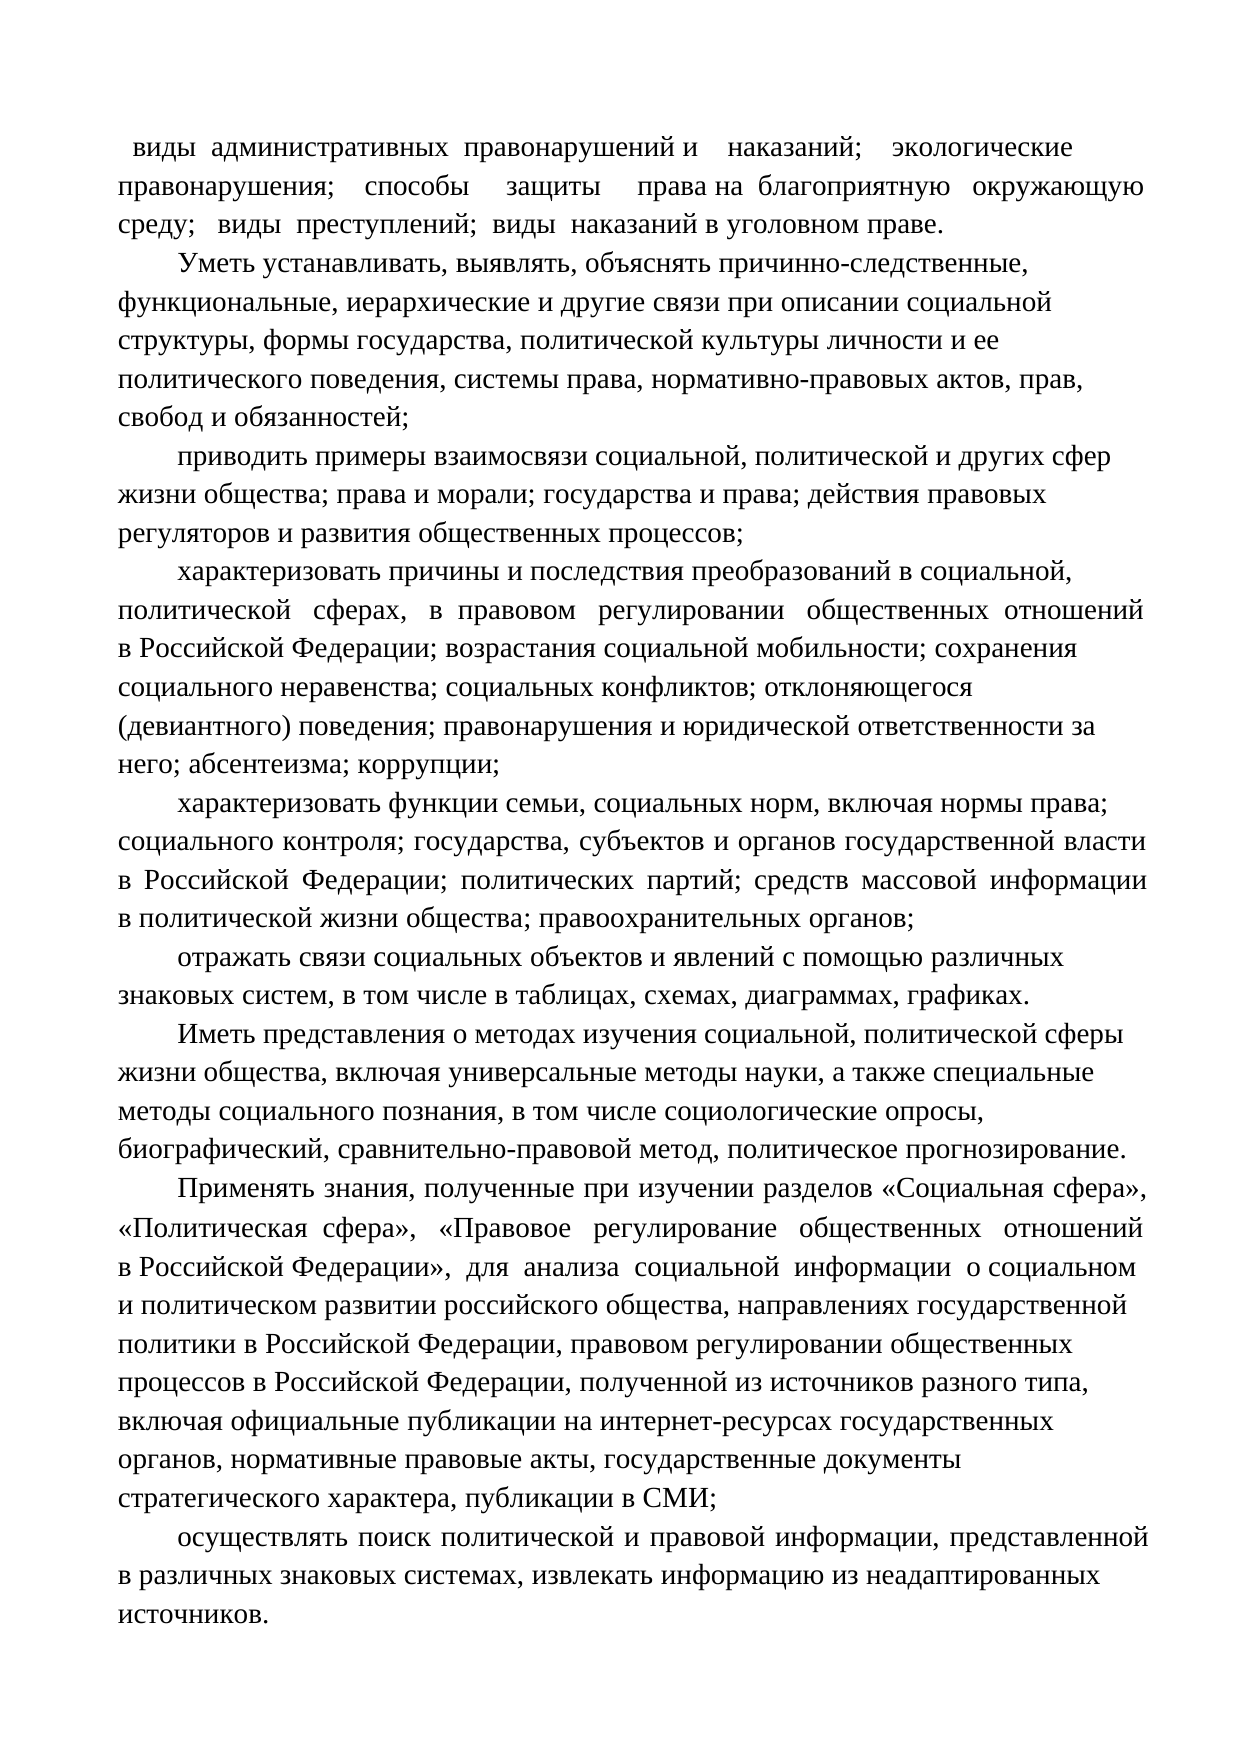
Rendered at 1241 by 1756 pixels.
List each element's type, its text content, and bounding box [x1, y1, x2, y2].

text отражать связи социальных объектов и явлений с помощью различных знаковых систем, в том числе в таблицах, схемах, диаграммах, графиках. [118, 939, 1152, 1011]
text Уметь устанавливать, выявлять, объяснять причинно-следственные, функциональные, иерархические и другие связи при описании социальной структуры, формы государства, политической культуры личности и ее политического поведения, системы права, нормативно-правовых актов, прав, свобод и обязанностей; [118, 245, 1151, 433]
text характеризовать причины и последствия преобразований в социальной, политической сферах, в правовом регулировании общественных отношений в Российской Федерации; возрастания социальной мобильности; сохранения социального неравенства; социальных конфликтов; отклоняющегося (девиантного) поведения; правонарушения и юридической ответственности за него; абсентеизма; коррупции; [118, 553, 1151, 780]
text Применять знания, полученные при изучении разделов «Социальная сфера», [177, 1170, 1169, 1204]
text осуществлять поиск политической и правовой информации, представленной в различных знаковых системах, извлекать информацию из неадаптированных источников. [118, 1519, 1151, 1629]
text виды административных правонарушений и наказаний; экологические правонарушения; способы защиты права на благоприятную окружающую среду; виды преступлений; виды наказаний в уголовном праве. [118, 129, 1150, 240]
text «Политическая сфера», «Правовое регулирование общественных отношений в Российской Федерации», для анализа социальной информации о социальном и политическом развитии российского общества, направлениях государственной политики в Российской Федерации, правовом регулировании общественных процессов в Российской Федерации, полученной из источников разного типа, включая официальные публикации на интернет-ресурсах государственных органов, нормативные правовые акты, государственные документы стратегического характера, публикации в СМИ; [118, 1210, 1151, 1514]
text приводить примеры взаимосвязи социальной, политической и других сфер жизни общества; права и морали; государства и права; действия правовых регуляторов и развития общественных процессов; [118, 438, 1151, 548]
text характеризовать функции семьи, социальных норм, включая нормы права; социального контроля; государства, субъектов и органов государственной власти в Российской Федерации; политических партий; средств массовой информации в политической жизни общества; правоохранительных органов; [118, 785, 1150, 934]
text Иметь представления о методах изучения социальной, политической сферы жизни общества, включая универсальные методы науки, а также специальные методы социального познания, в том числе социологические опросы, биографический, сравнительно-правовой метод, политическое прогнозирование. [118, 1016, 1150, 1165]
